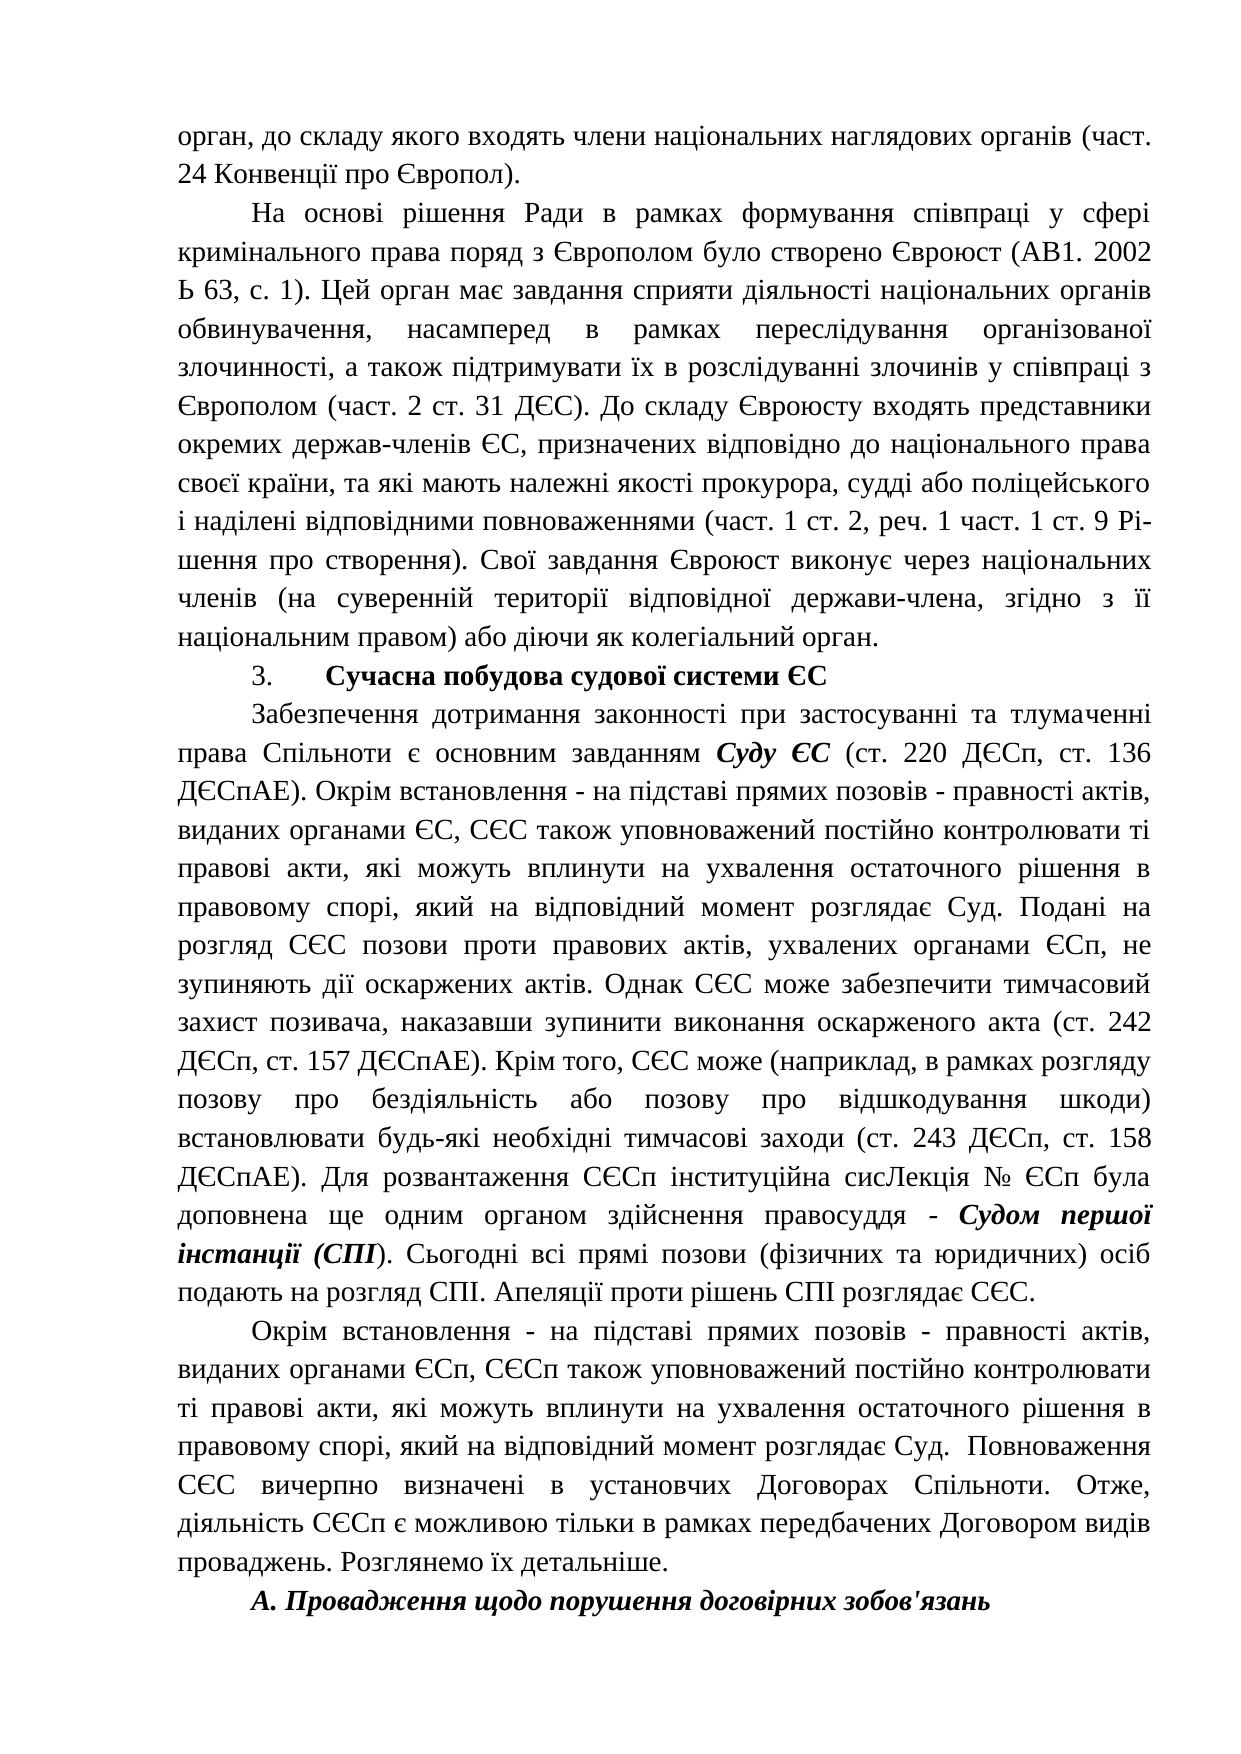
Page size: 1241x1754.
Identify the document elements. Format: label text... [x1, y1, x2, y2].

text Забезпечення дотримання законності при застосуванні та тлумаченні права Спільноти є основним завданням Суду ЄС (ст. 220 ДЄСп, ст. 136 ДЄСпАЕ). Окрім встановлення - на підставі прямих позовів - правності актів, виданих органами ЄС, СЄС також уповноважений постійно контролювати ті правові акти, які можуть вплинути на ухвалення остаточного рішення в правовому спорі, який на відповідний момент розглядає Суд. Подані на розгляд СЄС позови проти правових актів, ухвалених органами ЄСп, не зупиняють дії оскаржених актів. Однак СЄС може забезпечити тимчасовий захист позивача, наказавши зупинити виконання оскарженого акта (ст. 242 ДЄСп, ст. 157 ДЄСпАЕ). Крім того, СЄС може (наприклад, в рамках розгляду позову про бездіяльність або позову про відшкодування шкоди) встановлювати будь-які необхідні тимчасові заходи (ст. 243 ДЄСп, ст. 158 ДЄСпАЕ). Для розвантаження СЄСп інституційна сисЛекція № ЄСп була доповнена ще одним органом здійснення правосуддя - Судом першої інстанції (СПІ). Сьогодні всі прямі позови (фізичних та юридичних) осіб подають на розгляд СПІ. Апеляції проти рішень СПІ розглядає СЄС. [177, 696, 1152, 1308]
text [177, 118, 1152, 190]
text А. Провадження щодо порушення договірних зобов'язань [177, 1583, 1152, 1616]
list Сучасна побудова судової системи ЄС [177, 658, 1152, 691]
text На основі рішення Ради в рамках формування співпраці у сфері кримінального права поряд з Європолом було створено Євроюст (АВ1. 2002 Ь 63, с. 1). Цей орган має завдання сприяти діяльності національних органів обвинувачення, насамперед в рамках переслідування організованої злочинності, а також підтримувати їх в розслідуванні злочинів у співпраці з Європолом (част. 2 ст. 31 ДЄС). До складу Євроюсту входять представники окремих держав-членів ЄС, призначених відповідно до національного права своєї країни, та які мають належні якості прокурора, судді або поліцейського і наділені відповідними повноваженнями (част. 1 ст. 2, реч. 1 част. 1 ст. 9 Рішення про створення). Свої завдання Євроюст виконує через національних членів (на суверенній території відповідної держави-члена, згідно з її національним правом) або діючи як колегіальний орган. [177, 195, 1152, 653]
text Окрім встановлення - на підставі прямих позовів - правності актів, виданих органами ЄСп, СЄСп також уповноважений постійно контролювати ті правові акти, які можуть вплинути на ухвалення остаточного рішення в правовому спорі, який на відповідний момент розглядає Суд. Повноваження СЄС вичерпно визначені в установчих Договорах Спільноти. Отже, діяльність СЄСп є можливою тільки в рамках передбачених Договором видів проваджень. Розглянемо їх детальніше. [177, 1313, 1152, 1578]
